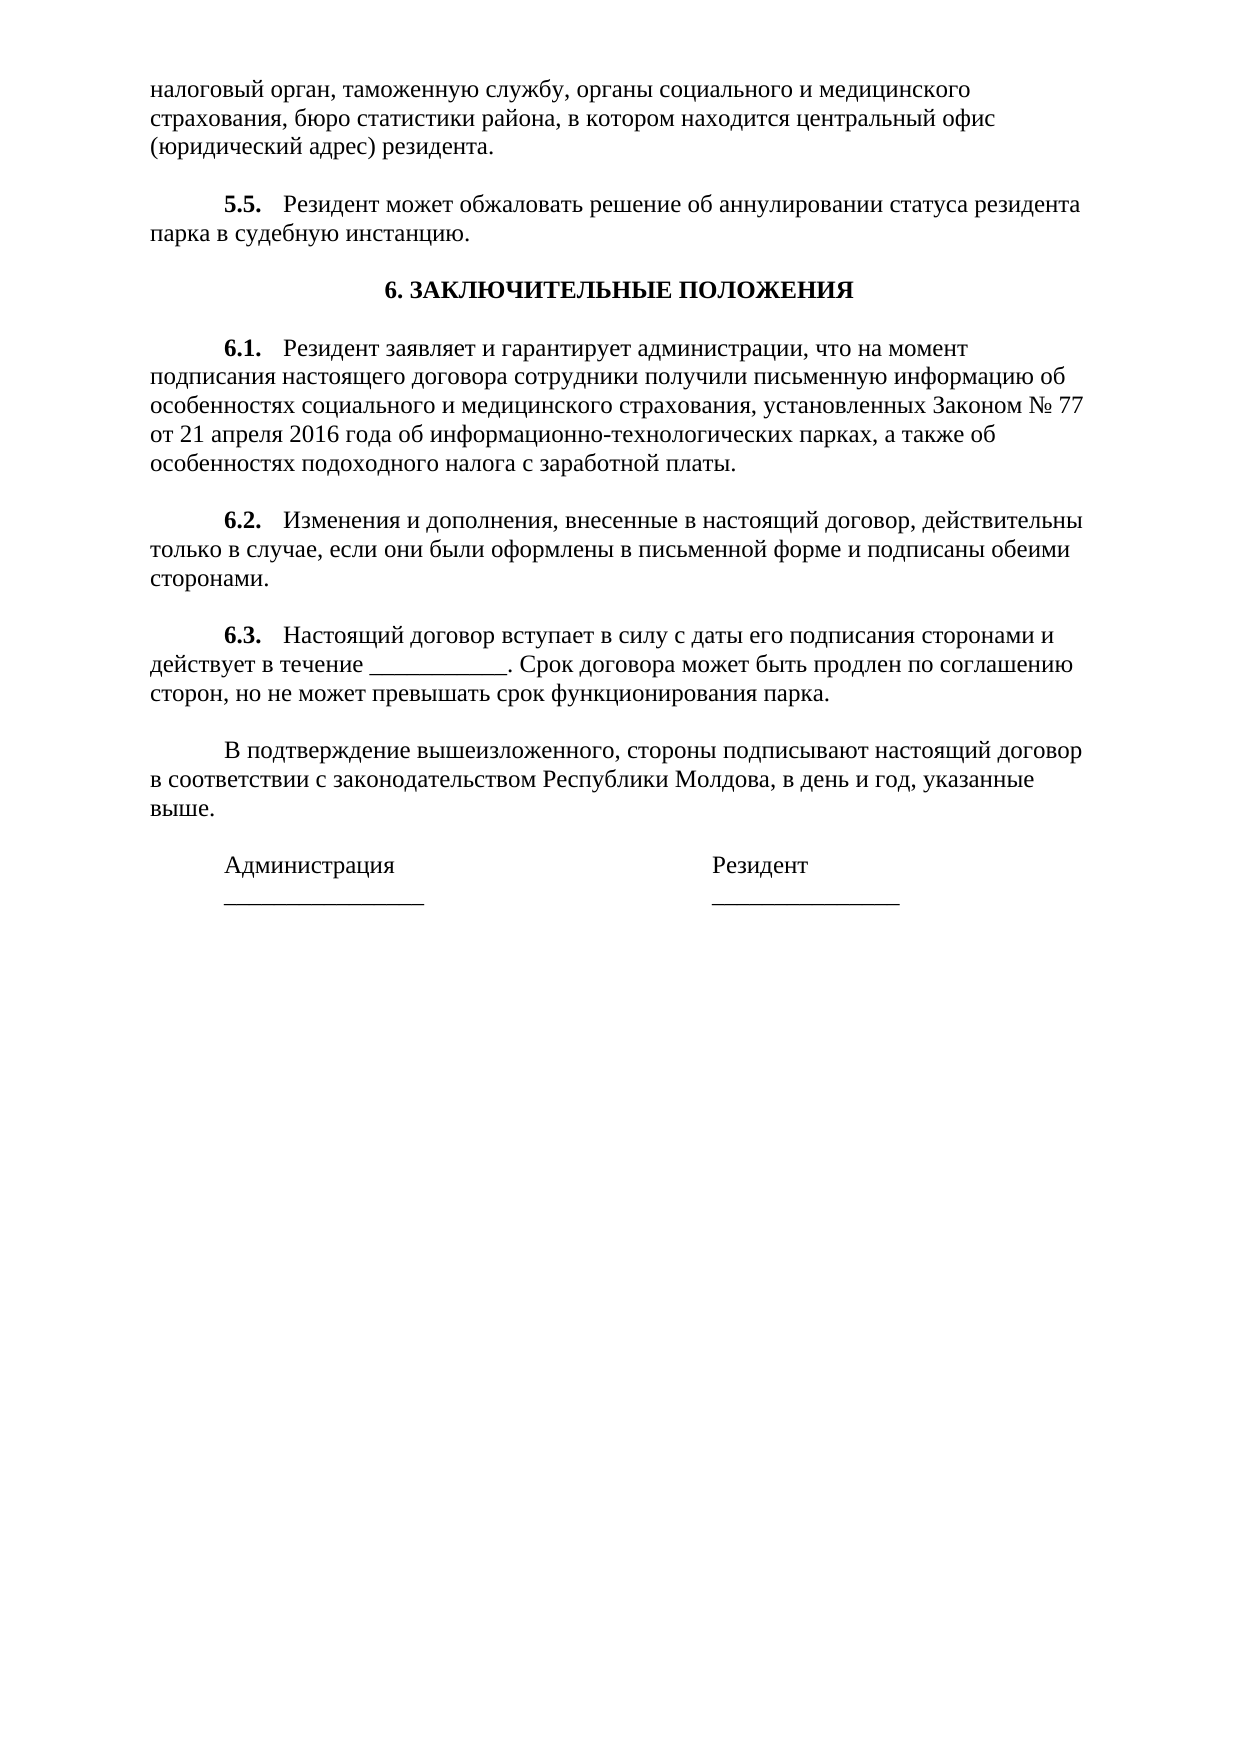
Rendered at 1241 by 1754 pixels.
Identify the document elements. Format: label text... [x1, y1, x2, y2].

list Настоящий договор вступает в силу с даты его подписания сторонами и действует в течение ___________. Срок договора может быть продлен по соглашению сторон, но не может превышать срок функционирования парка. [150, 620, 1088, 706]
list Изменения и дополнения, внесенные в настоящий договор, действительны только в случае, если они были оформлены в письменной форме и подписаны обеими сторонами. [150, 505, 1088, 591]
table_header Резидент _______________ [627, 821, 1114, 908]
list Резидент может обжаловать решение об аннулировании статуса резидента парка в судебную инстанцию. [150, 189, 1088, 246]
text 6. ЗАКЛЮЧИТЕЛЬНЫЕ ПОЛОЖЕНИЯ [150, 275, 1088, 304]
table_header Администрация ________________ [139, 821, 627, 908]
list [150, 74, 1088, 160]
text В подтверждение вышеизложенного, стороны подписывают настоящий договор в соответствии с законодательством Республики Молдова, в день и год, указанные выше. [150, 735, 1090, 821]
list Резидент заявляет и гарантирует администрации, что на момент подписания настоящего договора сотрудники получили письменную информацию об особенностях социального и медицинского страхования, установленных Законом № 77 от 21 апреля 2016 года об информационно-технологических парках, а также об особенностях подоходного налога с заработной платы. [150, 333, 1088, 476]
